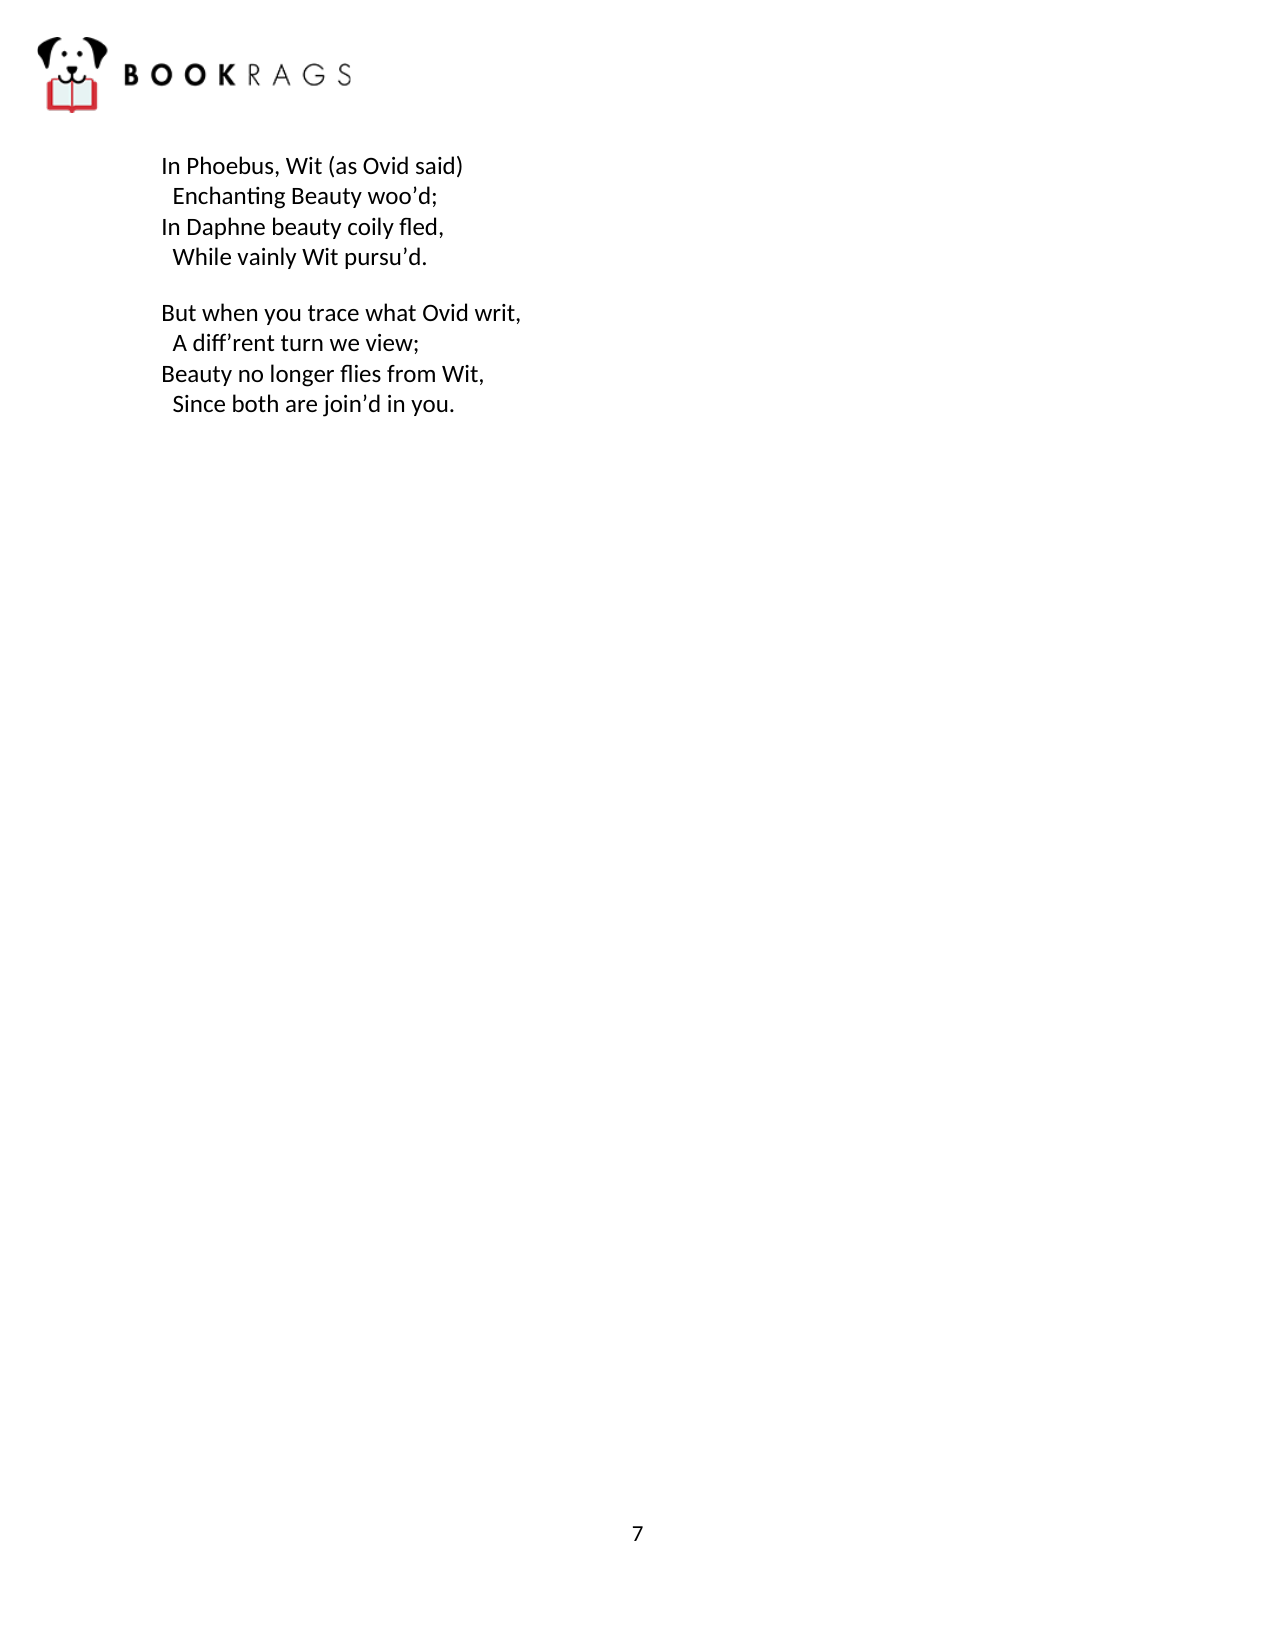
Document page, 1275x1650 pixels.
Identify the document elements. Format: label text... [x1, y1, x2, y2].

text But when you trace what Ovid writ, A diff’rent turn we view; Beauty no longer flies from Wit, Since both are join’d in you. [150, 297, 1125, 419]
text In Phoebus, Wit (as Ovid said) Enchanting Beauty woo’d; In Daphne beauty coily fled, While vainly Wit pursu’d. [150, 150, 1125, 272]
picture [37, 37, 351, 113]
